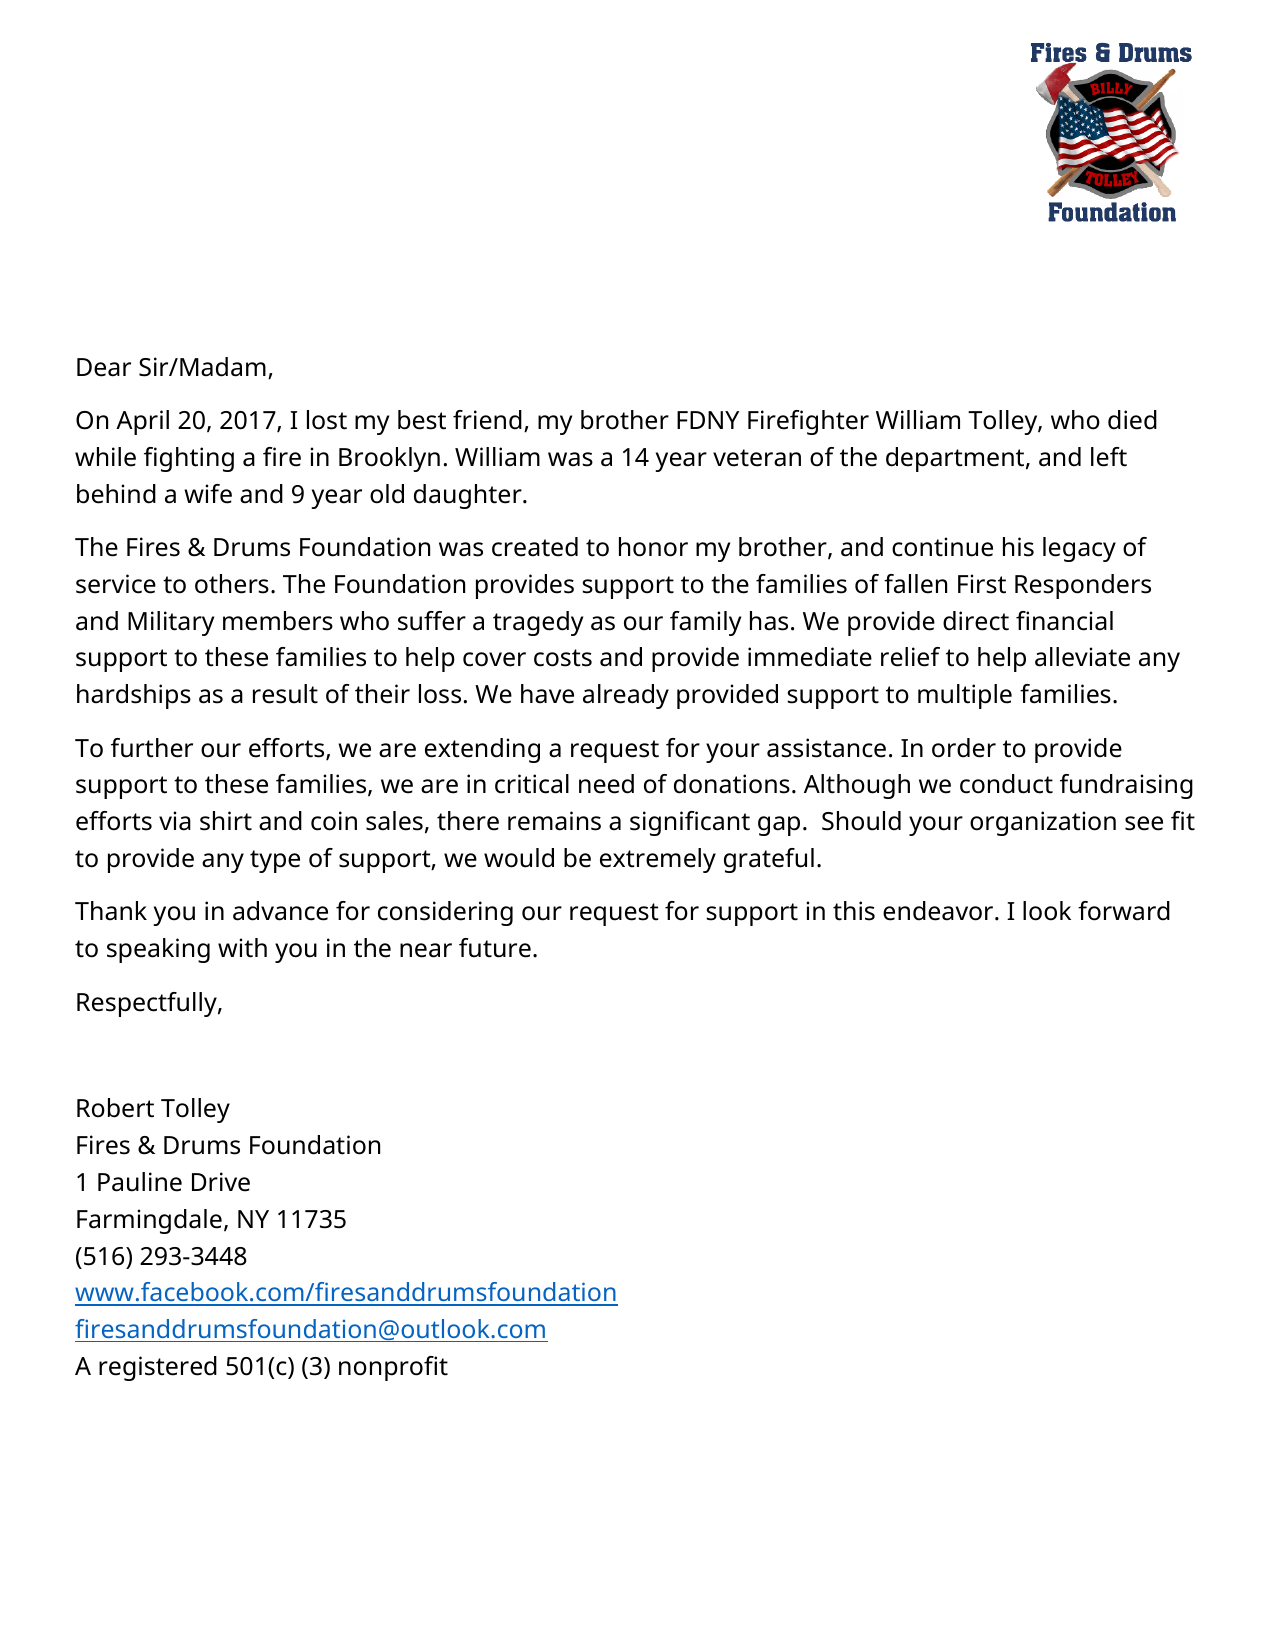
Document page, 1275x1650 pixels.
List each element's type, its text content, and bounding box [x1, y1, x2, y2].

text Fires & Drums Foundation [75, 1128, 1200, 1162]
text The Fires & Drums Foundation was created to honor my brother, and continue his legacy of service to others. The Foundation provides support to the families of fallen First Responders and Military members who suffer a tragedy as our family has. We provide direct financial support to these families to help cover costs and provide immediate relief to help alleviate any hardships as a result of their loss. We have already provided support to multiple families. [75, 530, 1200, 711]
text Respectfully, [75, 984, 1200, 1018]
text firesanddrumsfoundation@outlook.com [75, 1312, 1200, 1346]
picture [1026, 37, 1200, 224]
text On April 20, 2017, I lost my best friend, my brother FDNY Firefighter William Tolley, who died while fighting a fire in Brooklyn. William was a 14 year veteran of the department, and left behind a wife and 9 year old daughter. [75, 403, 1200, 510]
text A registered 501(c) (3) nonprofit [75, 1348, 1200, 1382]
text Thank you in advance for considering our request for support in this endeavor. I look forward to speaking with you in the near future. [75, 894, 1200, 965]
text Dear Sir/Madam, [75, 349, 1200, 383]
text (516) 293-3448 [75, 1238, 1200, 1272]
text Farmingdale, NY 11735 [75, 1201, 1200, 1235]
text To further our efforts, we are extending a request for your assistance. In order to provide support to these families, we are in critical need of donations. Although we conduct fundraising efforts via shirt and coin sales, there remains a significant gap. Should your organization see fit to provide any type of support, we would be extremely grateful. [75, 730, 1200, 874]
text 1 Pauline Drive [75, 1164, 1200, 1199]
text www.facebook.com/firesanddrumsfoundation [75, 1275, 1200, 1309]
text Robert Tolley [75, 1091, 1200, 1125]
